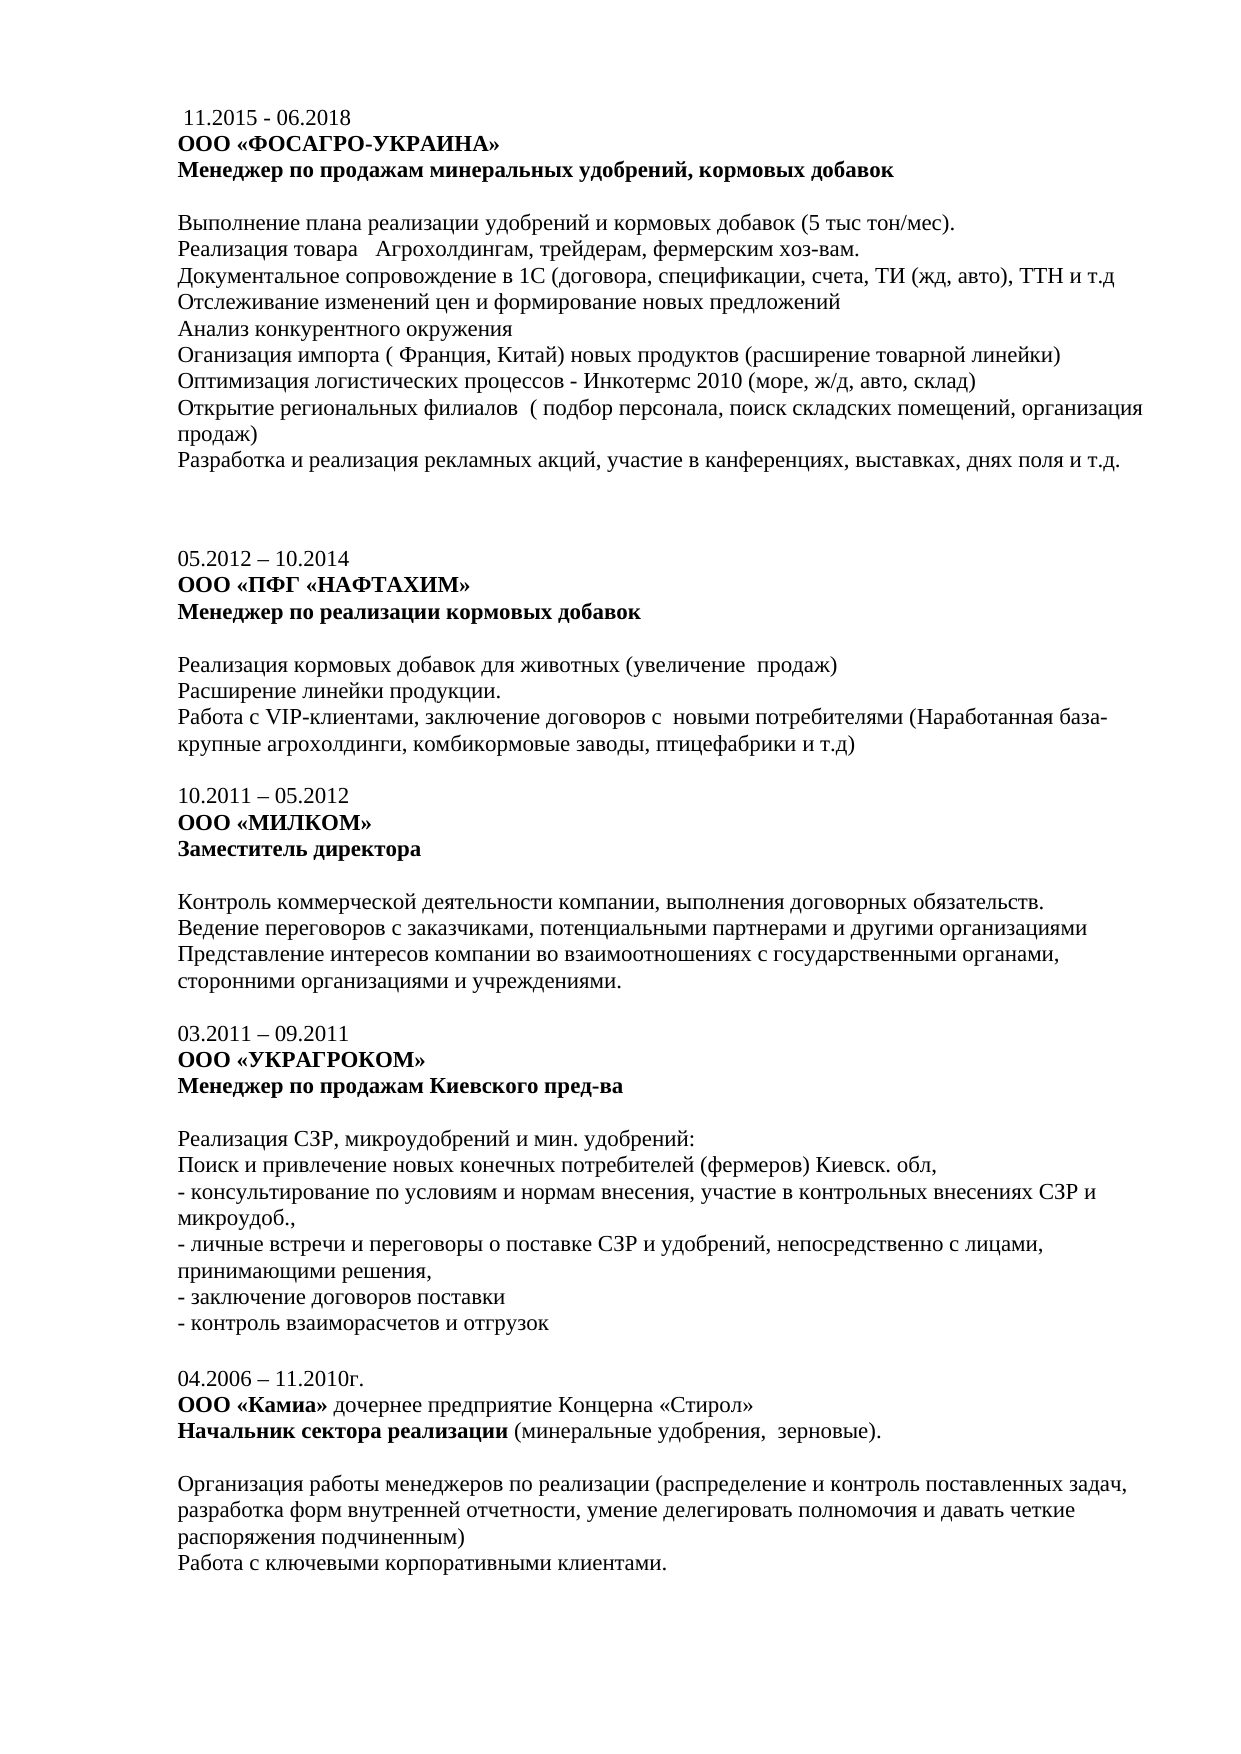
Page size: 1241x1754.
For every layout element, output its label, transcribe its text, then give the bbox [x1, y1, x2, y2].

text ООО «ПФГ «НАФТАХИМ» [177, 572, 1152, 598]
text Представление интересов компании во взаимоотношениях с государственными органами, сторонними организациями и учреждениями. [177, 941, 1152, 993]
text Оптимизация логистических процессов - Инкотермс 2010 (море, ж/д, авто, склад) [177, 367, 1152, 394]
text Расширение линейки продукции. [177, 677, 1152, 703]
text Менеджер по реализации кормовых добавок [177, 598, 1152, 624]
text Работа с ключевыми корпоративными клиентами. [177, 1549, 1152, 1575]
text 05.2012 – 10.2014 [177, 545, 1152, 572]
text ООО «МИЛКОМ» [177, 809, 1152, 835]
text 03.2011 – 09.2011 [177, 1019, 1152, 1046]
text Заместитель директора [177, 835, 1152, 861]
text Выполнение плана реализации удобрений и кормовых добавок (5 тыс тон/мес). [177, 209, 1152, 236]
text Работа с VIP-клиентами, заключение договоров с новыми потребителями (Наработанная база- крупные агрохолдинги, комбикормовые заводы, птицефабрики и т.д) [177, 703, 1152, 756]
text Отслеживание изменений цен и формирование новых предложений [177, 288, 1152, 314]
text Анализ конкурентного окружения [177, 314, 1152, 341]
text Поиск и привлечение новых конечных потребителей (фермеров) Киевск. обл, [177, 1151, 1152, 1178]
text 10.2011 – 05.2012 [177, 782, 1152, 809]
text ООО «ФОСАГРО-УКРАИНА» [177, 130, 1152, 156]
text ООО «Камиа» дочернее предприятие Концерна «Стирол» [177, 1391, 1152, 1417]
text Менеджер по продажам минеральных удобрений, кормовых добавок [177, 156, 1152, 183]
text - заключение договоров поставки [177, 1283, 1152, 1309]
text Реализация СЗР, микроудобрений и мин. удобрений: [177, 1125, 1152, 1151]
text Организация работы менеджеров по реализации (распределение и контроль поставленных задач, разработка форм внутренней отчетности, умение делегировать полномочия и давать четкие распоряжения подчиненным) [177, 1470, 1152, 1549]
text 04.2006 – 11.2010г. [177, 1364, 1152, 1391]
text Контроль коммерческой деятельности компании, выполнения договорных обязательств. Ведение переговоров с заказчиками, потенциальными партнерами и другими организациями [177, 888, 1152, 941]
text 11.2015 - 06.2018 [177, 104, 1152, 130]
text - консультирование по условиям и нормам внесения, участие в контрольных внесениях СЗР и микроудоб., [177, 1178, 1152, 1230]
text Реализация товара Агрохолдингам, трейдерам, фермерским хоз-вам. [177, 236, 1152, 262]
text Документальное сопровождение в 1С (договора, спецификации, счета, ТИ (жд, авто), ТТН и т.д [177, 262, 1152, 288]
text Менеджер по продажам Киевского пред-ва [177, 1072, 1152, 1099]
text Реализация кормовых добавок для животных (увеличение продаж) [177, 651, 1152, 677]
text ООО «УКРАГРОКОМ» [177, 1046, 1152, 1072]
text Открытие региональных филиалов ( подбор персонала, поиск складских помещений, организация продаж) [177, 394, 1152, 446]
text Разработка и реализация рекламных акций, участие в канференциях, выставках, днях поля и т.д. [177, 446, 1152, 473]
text Начальник сектора реализации (минеральные удобрения, зерновые). [177, 1417, 1152, 1444]
text - контроль взаиморасчетов и отгрузок [177, 1309, 1152, 1336]
text - личные встречи и переговоры о поставке СЗР и удобрений, непосредственно с лицами, принимающими решения, [177, 1230, 1152, 1283]
text Оганизация импорта ( Франция, Китай) новых продуктов (расширение товарной линейки) [177, 341, 1152, 367]
